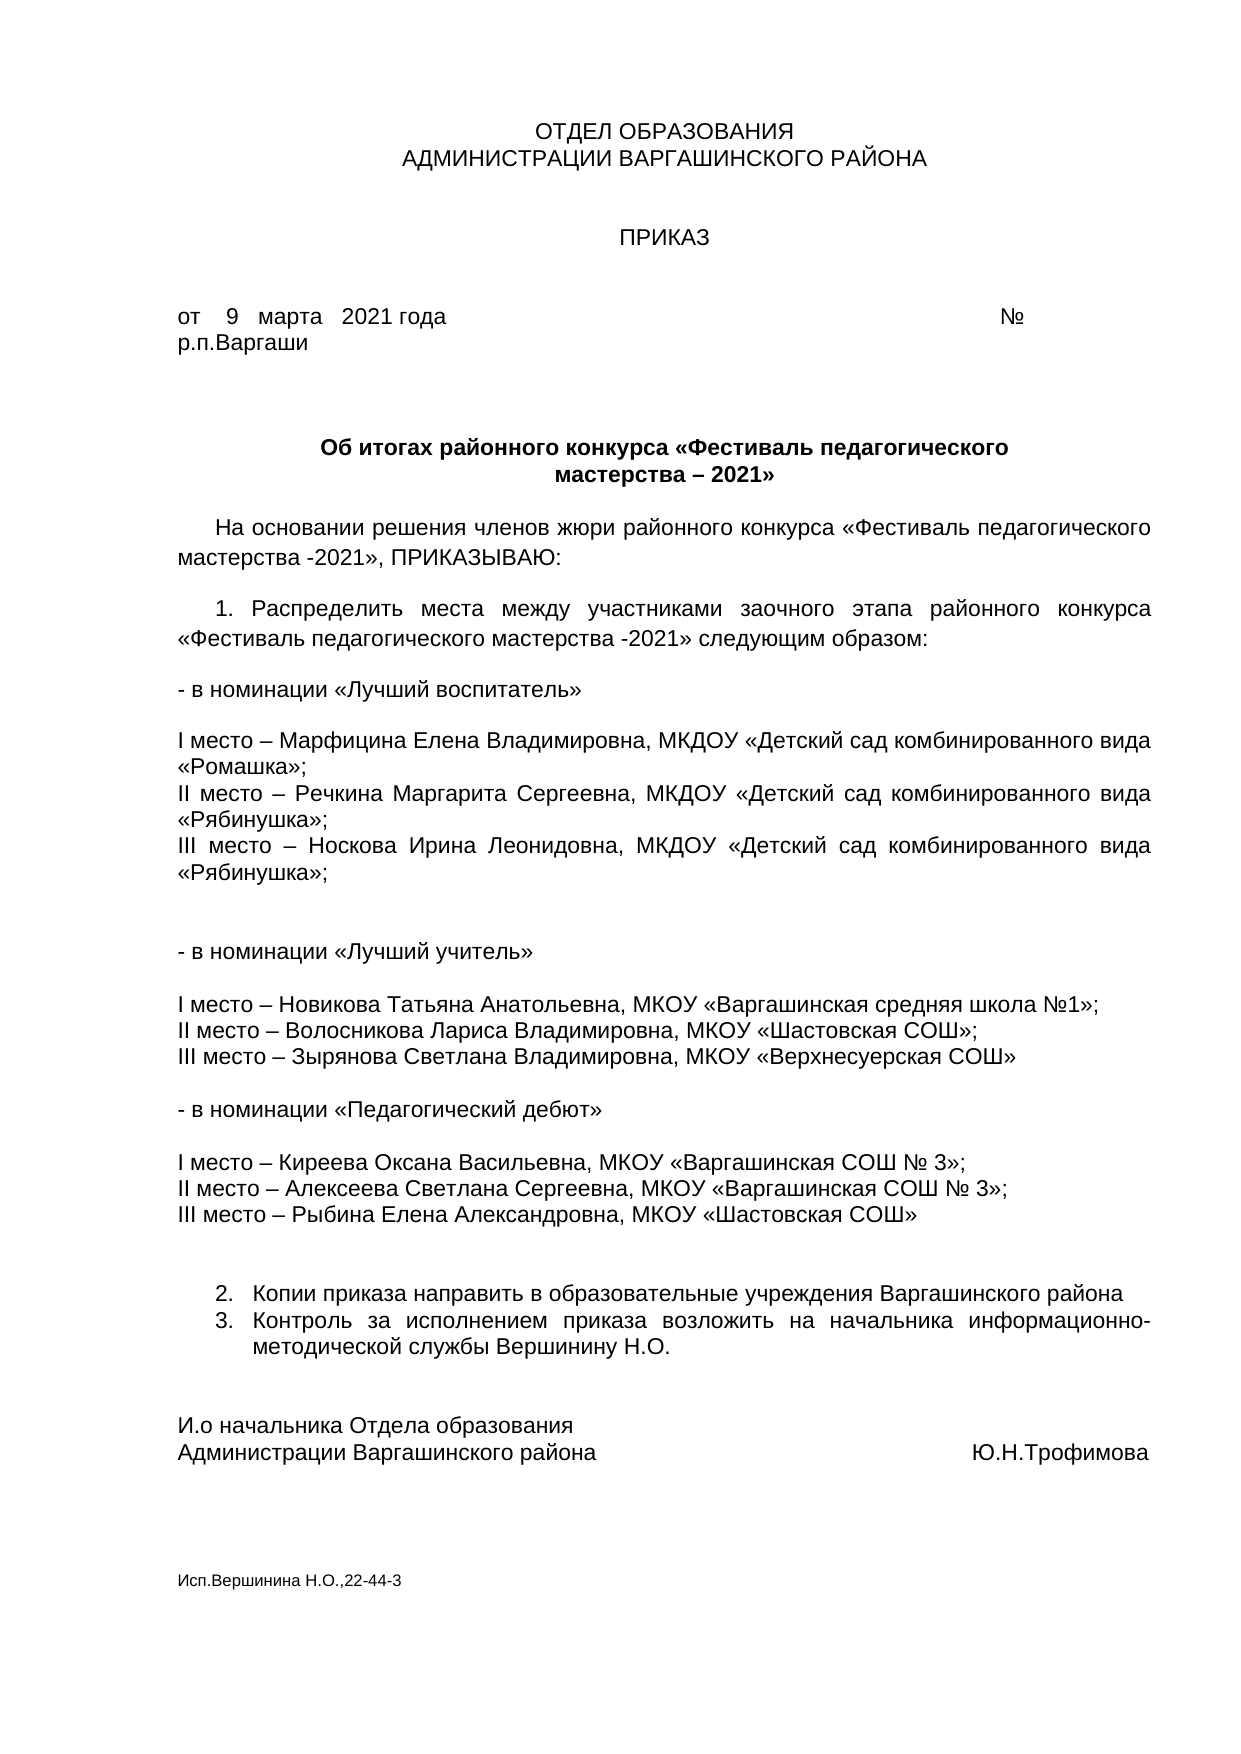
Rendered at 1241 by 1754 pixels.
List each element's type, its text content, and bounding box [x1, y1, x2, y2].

text мастерства – 2021» [177, 461, 1152, 487]
text - в номинации «Педагогический дебют» [177, 1096, 1152, 1122]
text - в номинации «Лучший воспитатель» [177, 676, 1152, 702]
text I место – Новикова Татьяна Анатольевна, МКОУ «Варгашинская средняя школа №1»; [177, 991, 1152, 1017]
text I место – Марфицина Елена Владимировна, МКДОУ «Детский сад комбинированного вида «Ромашка»; [177, 727, 1152, 780]
text III место – Рыбина Елена Александровна, МКОУ «Шастовская СОШ» [177, 1201, 1152, 1228]
list Распределить места между участниками заочного этапа районного конкурса «Фестиваль педагогического мастерства -2021» следующим образом: [177, 595, 1152, 651]
text II место – Речкина Маргарита Сергеевна, МКДОУ «Детский сад комбинированного вида «Рябинушка»; [177, 780, 1152, 832]
list Контроль за исполнением приказа возложить на начальника информационно-методической службы Вершинину Н.О. [215, 1307, 1152, 1359]
text Об итогах районного конкурса «Фестиваль педагогического [177, 434, 1152, 461]
text р.п.Варгаши [177, 329, 1152, 355]
text - в номинации «Лучший учитель» [177, 938, 1152, 964]
text II место – Алексеева Светлана Сергеевна, МКОУ «Варгашинская СОШ № 3»; [177, 1175, 1152, 1201]
text ПРИКАЗ [177, 223, 1152, 250]
text И.о начальника Отдела образования [177, 1412, 1152, 1438]
text Администрации Варгашинского района Ю.Н.Трофимова [177, 1438, 1152, 1465]
text I место – Киреева Оксана Васильевна, МКОУ «Варгашинская СОШ № 3»; [177, 1149, 1152, 1175]
text III место – Носкова Ирина Леонидовна, МКДОУ «Детский сад комбинированного вида «Рябинушка»; [177, 832, 1152, 885]
text от 9 марта 2021 года № [177, 303, 1152, 329]
list Копии приказа направить в образовательные учреждения Варгашинского района [215, 1280, 1152, 1307]
text АДМИНИСТРАЦИИ ВАРГАШИНСКОГО РАЙОНА [177, 144, 1152, 171]
text Исп.Вершинина Н.О.,22-44-3 [177, 1571, 1152, 1590]
text На основании решения членов жюри районного конкурса «Фестиваль педагогического мастерства -2021», ПРИКАЗЫВАЮ: [177, 513, 1152, 570]
text ОТДЕЛ ОБРАЗОВАНИЯ [177, 118, 1152, 144]
text III место – Зырянова Светлана Владимировна, МКОУ «Верхнесуерская СОШ» [177, 1043, 1152, 1069]
text II место – Волосникова Лариса Владимировна, МКОУ «Шастовская СОШ»; [177, 1017, 1152, 1043]
